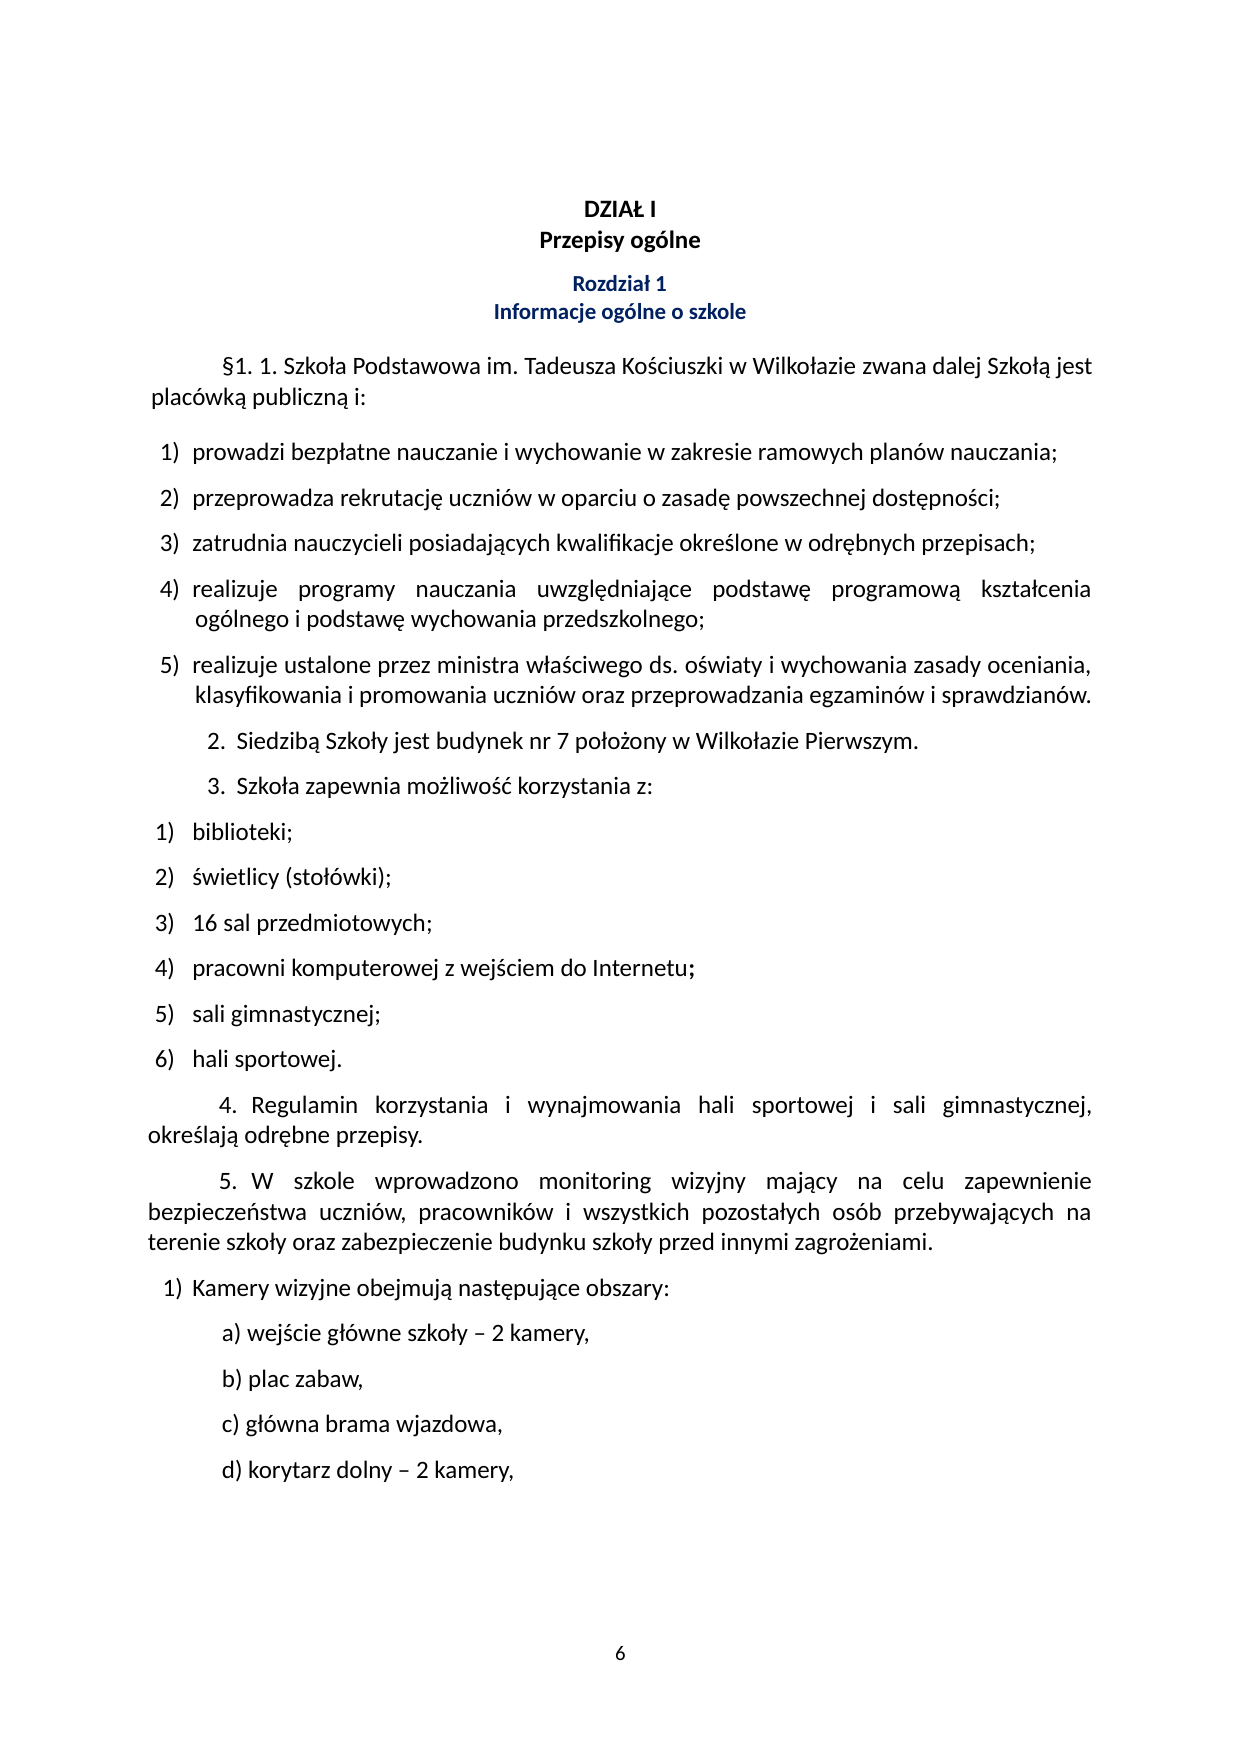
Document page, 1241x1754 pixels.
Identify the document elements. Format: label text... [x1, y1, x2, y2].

text c) główna brama wjazdowa, [222, 1408, 1092, 1439]
text d) korytarz dolny – 2 kamery, [222, 1454, 1092, 1484]
list pracowni komputerowej z wejściem do Internetu; [154, 953, 1092, 983]
subtitle DZIAŁ I Przepisy ogólne [148, 193, 1092, 254]
list zatrudnia nauczycieli posiadających kwalifikacje określone w odrębnych przepisach; [159, 527, 1092, 558]
list Szkoła zapewnia możliwość korzystania z: [207, 771, 1092, 801]
list przeprowadza rekrutację uczniów w oparciu o zasadę powszechnej dostępności; [159, 482, 1092, 512]
list Regulamin korzystania i wynajmowania hali sportowej i sali gimnastycznej, określają odrębne przepisy. [148, 1089, 1092, 1150]
text b) plac zabaw, [222, 1363, 1092, 1393]
list sali gimnastycznej; [154, 998, 1092, 1029]
list Kamery wizyjne obejmują następujące obszary: [162, 1272, 1092, 1302]
list świetlicy (stołówki); [154, 862, 1092, 892]
list biblioteki; [154, 816, 1092, 847]
list realizuje programy nauczania uwzględniające podstawę programową kształcenia ogólnego i podstawę wychowania przedszkolnego; [159, 573, 1092, 634]
subtitle Rozdział 1 Informacje ogólne o szkole [147, 269, 1092, 325]
list 16 sal przedmiotowych; [154, 907, 1092, 938]
list Siedzibą Szkoły jest budynek nr 7 położony w Wilkołazie Pierwszym. [207, 725, 1092, 756]
list prowadzi bezpłatne nauczanie i wychowanie w zakresie ramowych planów nauczania; [159, 436, 1092, 467]
list realizuje ustalone przez ministra właściwego ds. oświaty i wychowania zasady oceniania, klasyfikowania i promowania uczniów oraz przeprowadzania egzaminów i sprawdzianów. [159, 649, 1092, 710]
text a) wejście główne szkoły – 2 kamery, [222, 1317, 1092, 1348]
list hali sportowej. [154, 1044, 1092, 1074]
list W szkole wprowadzono monitoring wizyjny mający na celu zapewnienie bezpieczeństwa uczniów, pracowników i wszystkich pozostałych osób przebywających na terenie szkoły oraz zabezpieczenie budynku szkoły przed innymi zagrożeniami. [148, 1165, 1092, 1257]
list 1. Szkoła Podstawowa im. Tadeusza Kościuszki w Wilkołazie zwana dalej Szkołą jest placówką publiczną i: [151, 350, 1092, 411]
